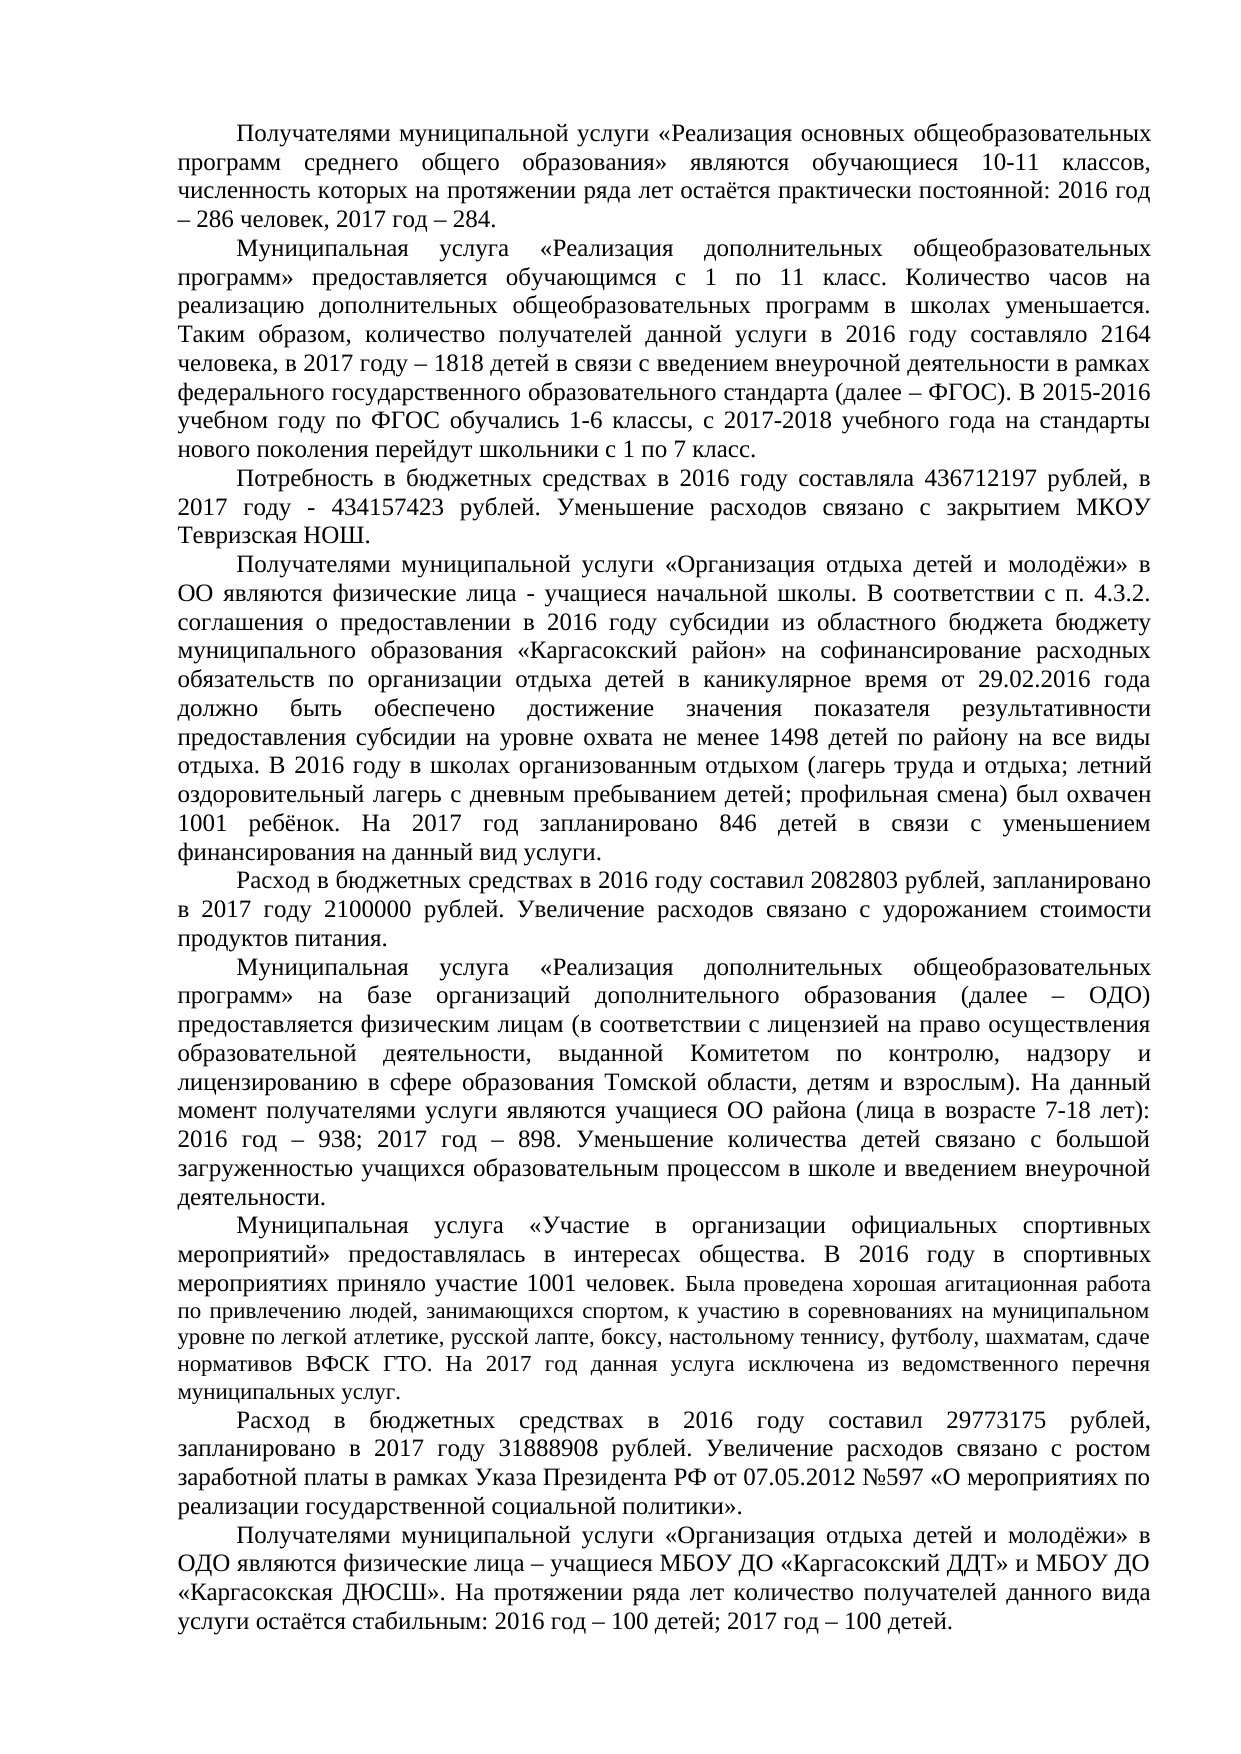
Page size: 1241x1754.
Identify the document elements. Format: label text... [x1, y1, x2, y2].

text Муниципальная услуга «Реализация дополнительных общеобразовательных программ» предоставляется обучающимся с 1 по 11 класс. Количество часов на реализацию дополнительных общеобразовательных программ в школах уменьшается. Таким образом, количество получателей данной услуги в 2016 году составляло 2164 человека, в 2017 году – 1818 детей в связи с введением внеурочной деятельности в рамках федерального государственного образовательного стандарта (далее – ФГОС). В 2015-2016 учебном году по ФГОС обучались 1-6 классы, с 2017-2018 учебного года на стандарты нового поколения перейдут школьники с 1 по 7 класс. [177, 233, 1152, 463]
text Расход в бюджетных средствах в 2016 году составил 2082803 рублей, запланировано в 2017 году 2100000 рублей. Увеличение расходов связано с удорожанием стоимости продуктов питания. [177, 866, 1152, 952]
text Получателями муниципальной услуги «Реализация основных общеобразовательных программ среднего общего образования» являются обучающиеся 10-11 классов, численность которых на протяжении ряда лет остаётся практически постоянной: 2016 год – 286 человек, 2017 год – 284. [177, 118, 1152, 233]
text Получателями муниципальной услуги «Организация отдыха детей и молодёжи» в ОО являются физические лица - учащиеся начальной школы. В соответствии с п. 4.3.2. соглашения о предоставлении в 2016 году субсидии из областного бюджета бюджету муниципального образования «Каргасокский район» на софинансирование расходных обязательств по организации отдыха детей в каникулярное время от 29.02.2016 года должно быть обеспечено достижение значения показателя результативности предоставления субсидии на уровне охвата не менее 1498 детей по району на все виды отдыха. В 2016 году в школах организованным отдыхом (лагерь труда и отдыха; летний оздоровительный лагерь с дневным пребыванием детей; профильная смена) был охвачен 1001 ребёнок. На 2017 год запланировано 846 детей в связи с уменьшением финансирования на данный вид услуги. [177, 549, 1152, 866]
text Муниципальная услуга «Участие в организации официальных спортивных мероприятий» предоставлялась в интересах общества. В 2016 году в спортивных мероприятиях приняло участие 1001 человек. Была проведена хорошая агитационная работа по привлечению людей, занимающихся спортом, к участию в соревнованиях на муниципальном уровне по легкой атлетике, русской лапте, боксу, настольному теннису, футболу, шахматам, сдаче нормативов ВФСК ГТО. На 2017 год данная услуга исключена из ведомственного перечня муниципальных услуг. [177, 1211, 1152, 1405]
text Получателями муниципальной услуги «Организация отдыха детей и молодёжи» в ОДО являются физические лица – учащиеся МБОУ ДО «Каргасокский ДДТ» и МБОУ ДО «Каргасокская ДЮСШ». На протяжении ряда лет количество получателей данного вида услуги остаётся стабильным: 2016 год – 100 детей; 2017 год – 100 детей. [177, 1520, 1152, 1635]
text Потребность в бюджетных средствах в 2016 году составляла 436712197 рублей, в 2017 году - 434157423 рублей. Уменьшение расходов связано с закрытием МКОУ Тевризская НОШ. [177, 463, 1152, 549]
text Расход в бюджетных средствах в 2016 году составил 29773175 рублей, запланировано в 2017 году 31888908 рублей. Увеличение расходов связано с ростом заработной платы в рамках Указа Президента РФ от 07.05.2012 №597 «О мероприятиях по реализации государственной социальной политики». [177, 1405, 1152, 1520]
text Муниципальная услуга «Реализация дополнительных общеобразовательных программ» на базе организаций дополнительного образования (далее – ОДО) предоставляется физическим лицам (в соответствии с лицензией на право осуществления образовательной деятельности, выданной Комитетом по контролю, надзору и лицензированию в сфере образования Томской области, детям и взрослым). На данный момент получателями услуги являются учащиеся ОО района (лица в возрасте 7-18 лет): 2016 год – 938; 2017 год – 898. Уменьшение количества детей связано с большой загруженностью учащихся образовательным процессом в школе и введением внеурочной деятельности. [177, 952, 1152, 1211]
